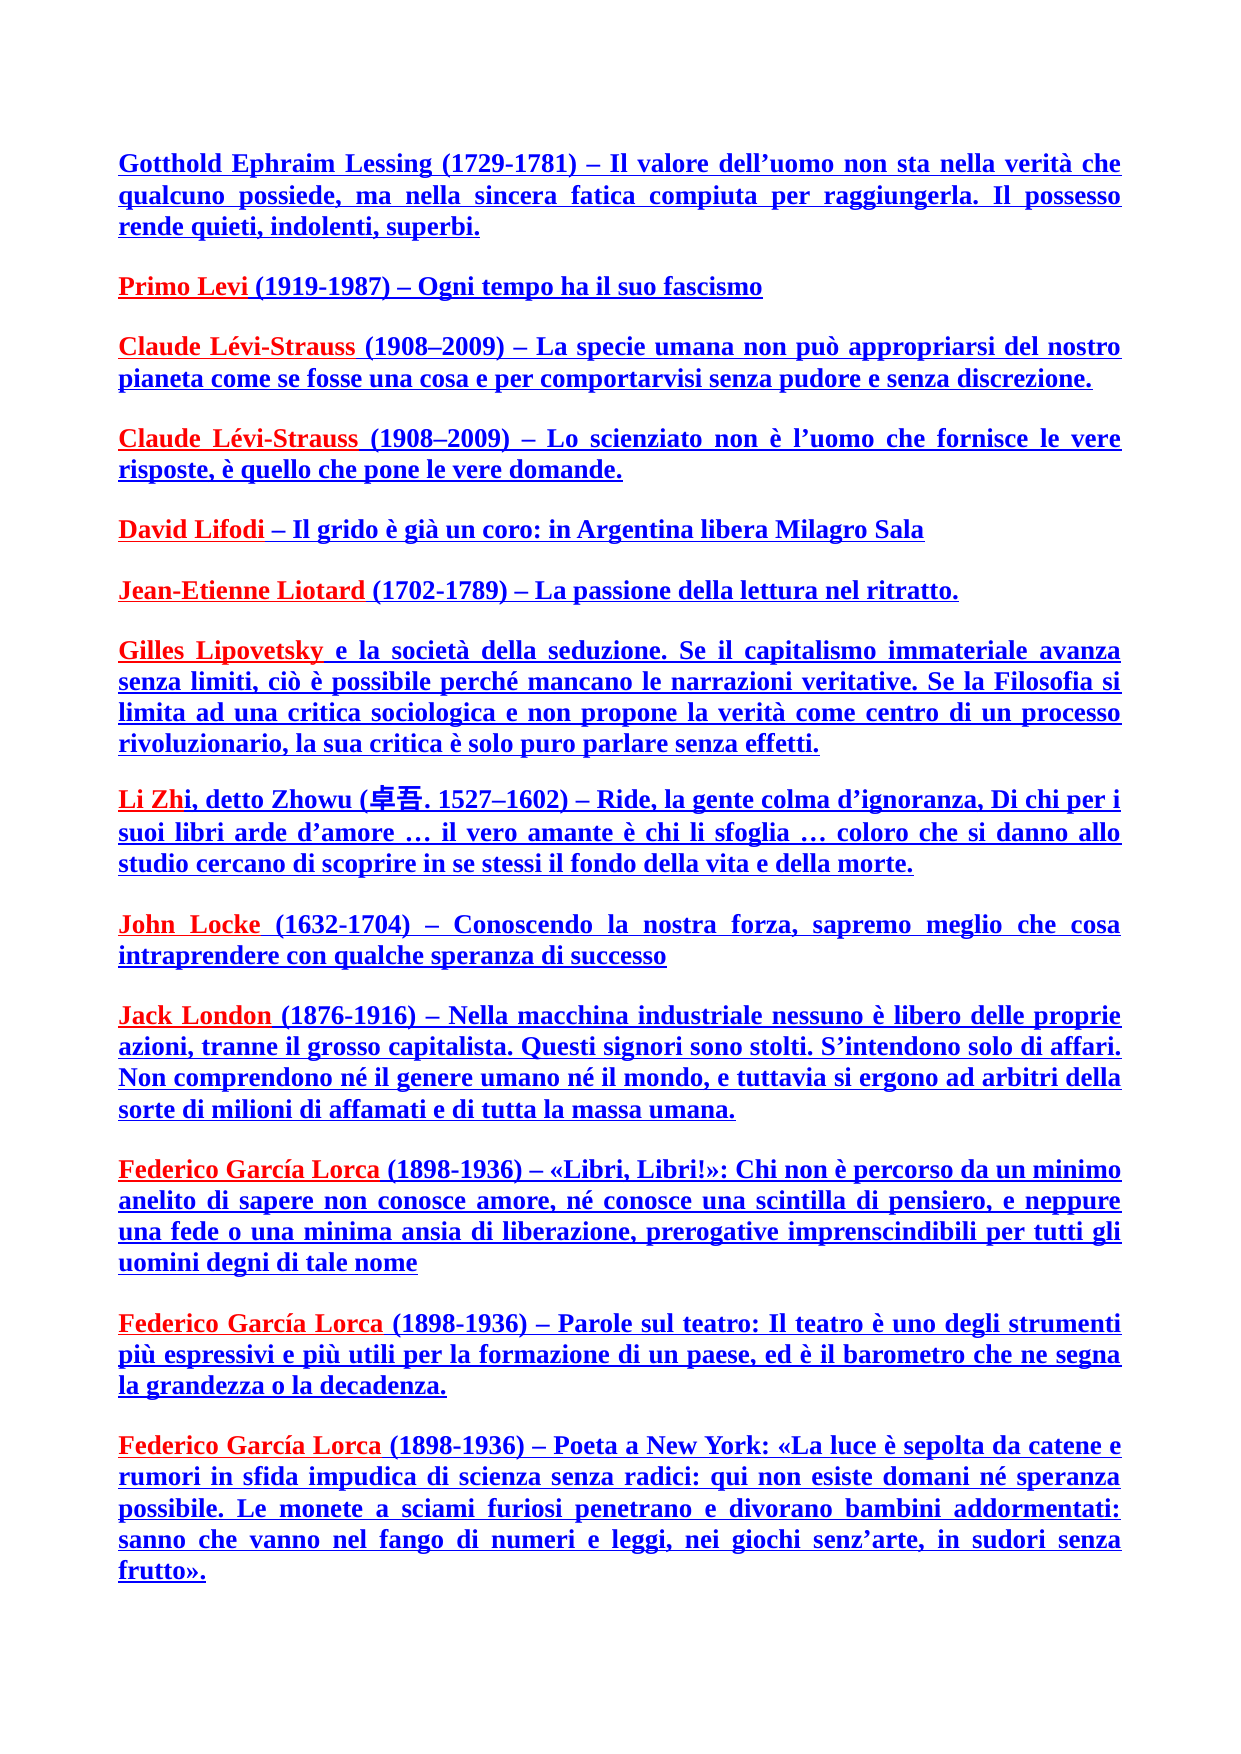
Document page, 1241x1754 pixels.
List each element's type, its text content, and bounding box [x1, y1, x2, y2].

subtitle Claude Lévi-Strauss (1908–2009) – La specie umana non può appropriarsi del nostro pianeta come se fosse una cosa e per comportarvisi senza pudore e senza discrezione. [118, 359, 1122, 393]
subtitle Gotthold Ephraim Lessing (1729-1781) – Il valore dell’uomo non sta nella verità che qualcuno possiede, ma nella sincera fatica compiuta per raggiungerla. Il possesso rende quieti, indolenti, superbi. [118, 148, 1122, 175]
subtitle Federico García Lorca (1898-1936) – «Libri, Libri!»: Chi non è percorso da un minimo anelito di sapere non conosce amore, né conosce una scintilla di pensiero, e neppure una fede o una minima ansia di liberazione, prerogative imprenscindibili per tutti gli uomini degni di tale nome [118, 1182, 1122, 1211]
subtitle Federico García Lorca (1898-1936) – Poeta a New York: «La luce è sepolta da catene e rumori in sfida impudica di scienza senza radici: qui non esiste domani né speranza possibile. Le monete a sciami furiosi penetrano e divorano bambini addormentati: sanno che vanno nel fango di numeri e leggi, nei giochi senz’arte, in sudori senza frutto». [118, 1458, 1122, 1550]
text Jack London (1876-1916) – Nella macchina industriale nessuno è libero delle proprie azioni, tranne il grosso capitalista. Questi signori sono stolti. S’intendono solo di affari. Non comprendono né il genere umano né il mondo, e tuttavia si ergono ad arbitri della sorte di milioni di affamati e di tutta la massa umana. [118, 1028, 1122, 1058]
subtitle Li Zhi, detto Zhowu (卓吾. 1527–1602) – Ride, la gente colma d’ignoranza, Di chi per i suoi libri arde d’amore … il vero amante è chi li sfoglia … coloro che si danno allo studio cercano di scoprire in se stessi il fondo della vita e della morte. [118, 845, 1122, 879]
subtitle David Lifodi – Il grido è già un coro: in Argentina libera Milagro Sala [118, 513, 1122, 544]
subtitle Li Zhi, detto Zhowu (卓吾. 1527–1602) – Ride, la gente colma d’ignoranza, Di chi per i suoi libri arde d’amore … il vero amante è chi li sfoglia … coloro che si danno allo studio cercano di scoprire in se stessi il fondo della vita e della morte. [118, 779, 1122, 843]
text Jack London (1876-1916) – Nella macchina industriale nessuno è libero delle proprie azioni, tranne il grosso capitalista. Questi signori sono stolti. S’intendono solo di affari. Non comprendono né il genere umano né il mondo, e tuttavia si ergono ad arbitri della sorte di milioni di affamati e di tutta la massa umana. [118, 1090, 1122, 1124]
subtitle Federico García Lorca (1898-1936) – «Libri, Libri!»: Chi non è percorso da un minimo anelito di sapere non conosce amore, né conosce una scintilla di pensiero, e neppure una fede o una minima ansia di liberazione, prerogative imprenscindibili per tutti gli uomini degni di tale nome [118, 1153, 1122, 1180]
subtitle Gilles Lipovetsky e la società della seduzione. Se il capitalismo immateriale avanza senza limiti, ciò è possibile perché mancano le narrazioni veritative. Se la Filosofia si limita ad una critica sociologica e non propone la verità come centro di un processo rivoluzionario, la sua critica è solo puro parlare senza effetti. [118, 634, 1122, 692]
subtitle Jean-Etienne Liotard (1702-1789) – La passione della lettura nel ritratto. [118, 574, 1122, 605]
subtitle Federico García Lorca (1898-1936) – Poeta a New York: «La luce è sepolta da catene e rumori in sfida impudica di scienza senza radici: qui non esiste domani né speranza possibile. Le monete a sciami furiosi penetrano e divorano bambini addormentati: sanno che vanno nel fango di numeri e leggi, nei giochi senz’arte, in sudori senza frutto». [118, 1551, 1122, 1585]
subtitle Claude Lévi-Strauss (1908–2009) – La specie umana non può appropriarsi del nostro pianeta come se fosse una cosa e per comportarvisi senza pudore e senza discrezione. [118, 331, 1122, 358]
subtitle Federico García Lorca (1898-1936) – Parole sul teatro: Il teatro è uno degli strumenti più espressivi e più utili per la formazione di un paese, ed è il barometro che ne segna la grandezza o la decadenza. [118, 1367, 1122, 1400]
subtitle John Locke (1632-1704) – Conoscendo la nostra forza, sapremo meglio che cosa intraprendere con qualche speranza di successo [118, 908, 1122, 970]
text Jack London (1876-1916) – Nella macchina industriale nessuno è libero delle proprie azioni, tranne il grosso capitalista. Questi signori sono stolti. S’intendono solo di affari. Non comprendono né il genere umano né il mondo, e tuttavia si ergono ad arbitri della sorte di milioni di affamati e di tutta la massa umana. [118, 999, 1122, 1026]
subtitle Federico García Lorca (1898-1936) – Parole sul teatro: Il teatro è uno degli strumenti più espressivi e più utili per la formazione di un paese, ed è il barometro che ne segna la grandezza o la decadenza. [118, 1335, 1122, 1365]
subtitle Gilles Lipovetsky e la società della seduzione. Se il capitalismo immateriale avanza senza limiti, ciò è possibile perché mancano le narrazioni veritative. Se la Filosofia si limita ad una critica sociologica e non propone la verità come centro di un processo rivoluzionario, la sua critica è solo puro parlare senza effetti. [118, 725, 1122, 759]
subtitle Claude Lévi-Strauss (1908–2009) – Lo scienziato non è l’uomo che fornisce le vere risposte, è quello che pone le vere domande. [118, 422, 1122, 449]
subtitle Primo Levi (1919-1987) – Ogni tempo ha il suo fascismo [118, 270, 1122, 301]
subtitle Federico García Lorca (1898-1936) – Parole sul teatro: Il teatro è uno degli strumenti più espressivi e più utili per la formazione di un paese, ed è il barometro che ne segna la grandezza o la decadenza. [118, 1307, 1122, 1334]
subtitle Federico García Lorca (1898-1936) – «Libri, Libri!»: Chi non è percorso da un minimo anelito di sapere non conosce amore, né conosce una scintilla di pensiero, e neppure una fede o una minima ansia di liberazione, prerogative imprenscindibili per tutti gli uomini degni di tale nome [118, 1244, 1122, 1278]
text Jack London (1876-1916) – Nella macchina industriale nessuno è libero delle proprie azioni, tranne il grosso capitalista. Questi signori sono stolti. S’intendono solo di affari. Non comprendono né il genere umano né il mondo, e tuttavia si ergono ad arbitri della sorte di milioni di affamati e di tutta la massa umana. [118, 1059, 1122, 1089]
subtitle Claude Lévi-Strauss (1908–2009) – Lo scienziato non è l’uomo che fornisce le vere risposte, è quello che pone le vere domande. [118, 451, 1122, 484]
subtitle Federico García Lorca (1898-1936) – Poeta a New York: «La luce è sepolta da catene e rumori in sfida impudica di scienza senza radici: qui non esiste domani né speranza possibile. Le monete a sciami furiosi penetrano e divorano bambini addormentati: sanno che vanno nel fango di numeri e leggi, nei giochi senz’arte, in sudori senza frutto». [118, 1429, 1122, 1457]
subtitle Gotthold Ephraim Lessing (1729-1781) – Il valore dell’uomo non sta nella verità che qualcuno possiede, ma nella sincera fatica compiuta per raggiungerla. Il possesso rende quieti, indolenti, superbi. [118, 176, 1122, 206]
subtitle Gotthold Ephraim Lessing (1729-1781) – Il valore dell’uomo non sta nella verità che qualcuno possiede, ma nella sincera fatica compiuta per raggiungerla. Il possesso rende quieti, indolenti, superbi. [118, 207, 1122, 241]
subtitle Gilles Lipovetsky e la società della seduzione. Se il capitalismo immateriale avanza senza limiti, ciò è possibile perché mancano le narrazioni veritative. Se la Filosofia si limita ad una critica sociologica e non propone la verità come centro di un processo rivoluzionario, la sua critica è solo puro parlare senza effetti. [118, 694, 1122, 723]
subtitle Federico García Lorca (1898-1936) – «Libri, Libri!»: Chi non è percorso da un minimo anelito di sapere non conosce amore, né conosce una scintilla di pensiero, e neppure una fede o una minima ansia di liberazione, prerogative imprenscindibili per tutti gli uomini degni di tale nome [118, 1213, 1122, 1242]
